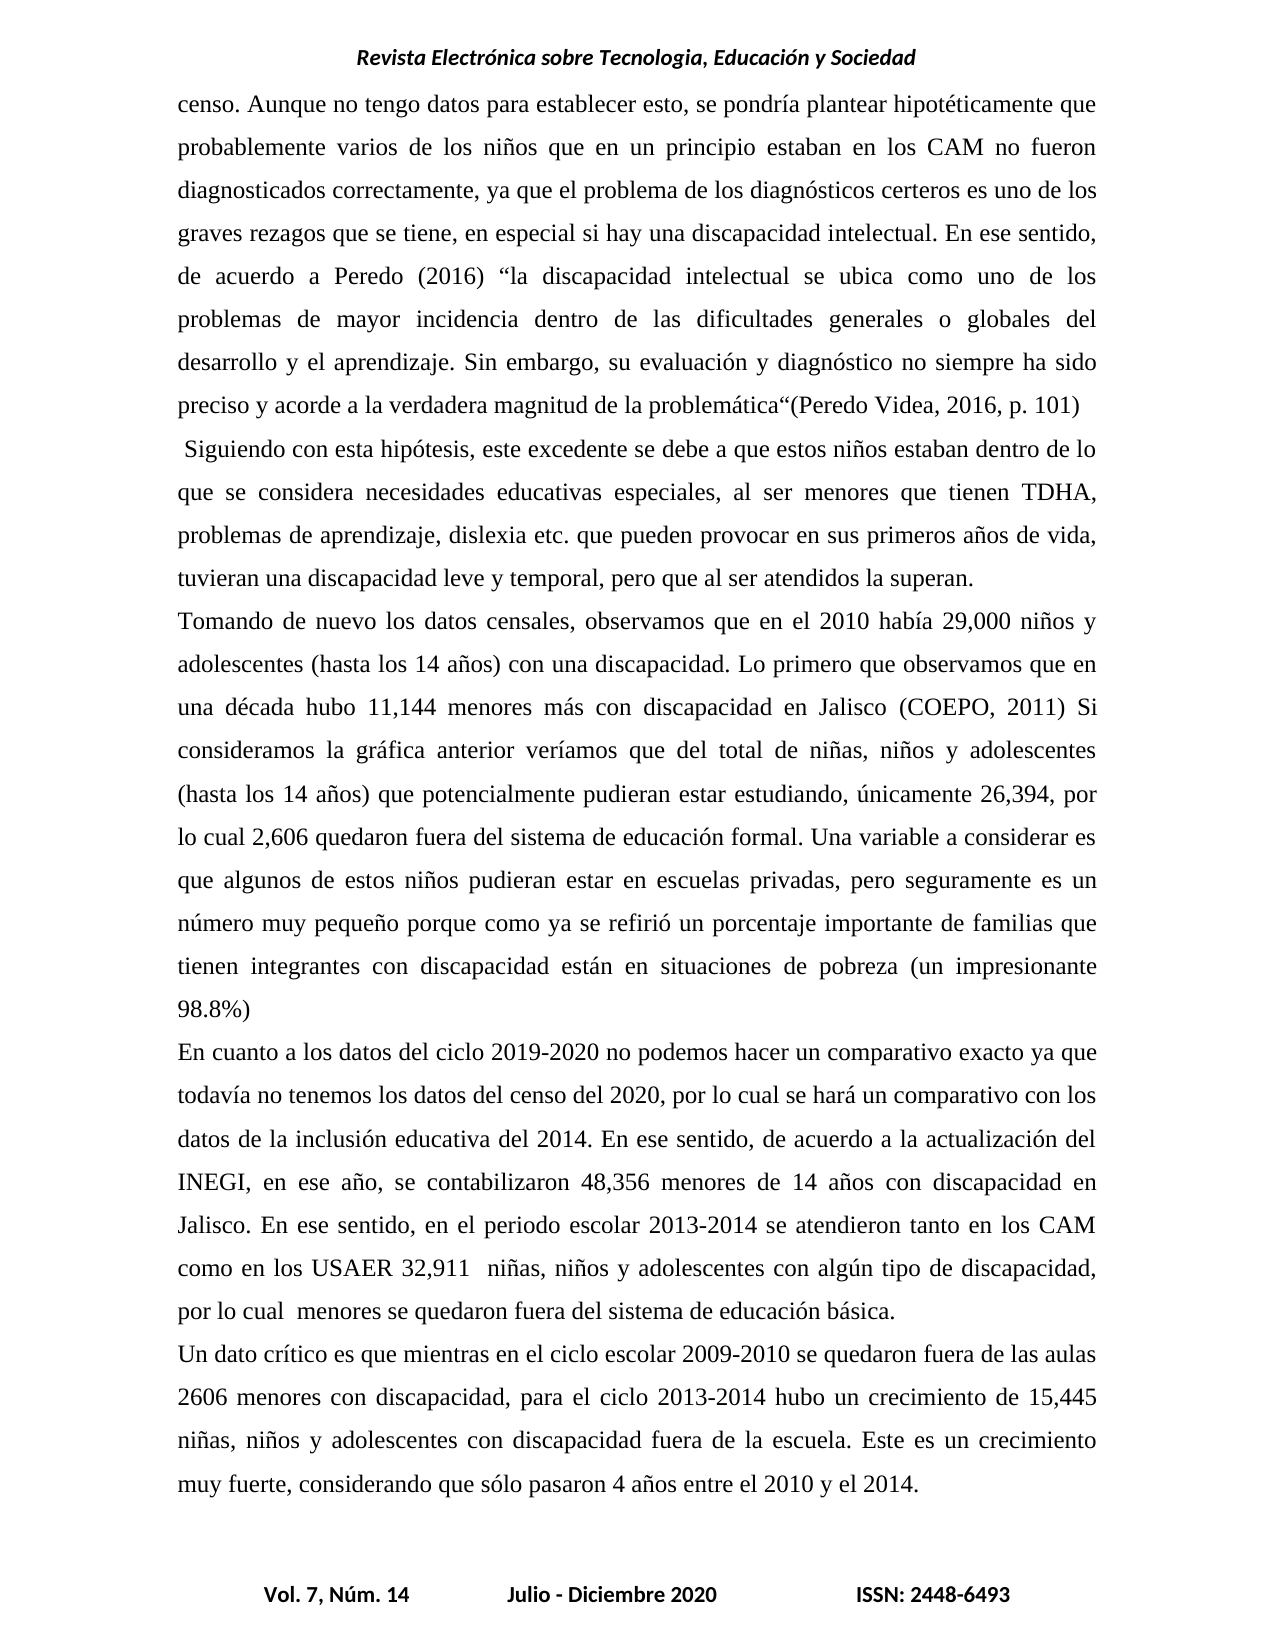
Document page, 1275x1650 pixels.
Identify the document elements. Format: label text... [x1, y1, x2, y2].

text Siguiendo con esta hipótesis, este excedente se debe a que estos niños estaban dentro de lo que se considera necesidades educativas especiales, al ser menores que tienen TDHA, problemas de aprendizaje, dislexia etc. que pueden provocar en sus primeros años de vida, tuvieran una discapacidad leve y temporal, pero que al ser atendidos la superan. [177, 434, 1098, 592]
text Un dato crítico es que mientras en el ciclo escolar 2009-2010 se quedaron fuera de las aulas 2606 menores con discapacidad, para el ciclo 2013-2014 hubo un crecimiento de 15,445 niñas, niños y adolescentes con discapacidad fuera de la escuela. Este es un crecimiento muy fuerte, considerando que sólo pasaron 4 años entre el 2010 y el 2014. [177, 1339, 1098, 1497]
text Tomando de nuevo los datos censales, observamos que en el 2010 había 29,000 niños y adolescentes (hasta los 14 años) con una discapacidad. Lo primero que observamos que en una década hubo 11,144 menores más con discapacidad en Jalisco (COEPO, 2011) Si consideramos la gráfica anterior veríamos que del total de niñas, niños y adolescentes (hasta los 14 años) que potencialmente pudieran estar estudiando, únicamente 26,394, por lo cual 2,606 quedaron fuera del sistema de educación formal. Una variable a considerar es que algunos de estos niños pudieran estar en escuelas privadas, pero seguramente es un número muy pequeño porque como ya se refirió un porcentaje importante de familias que tienen integrantes con discapacidad están en situaciones de pobreza (un impresionante 98.8%) [177, 606, 1098, 1023]
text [177, 89, 1098, 419]
text En cuanto a los datos del ciclo 2019-2020 no podemos hacer un comparativo exacto ya que todavía no tenemos los datos del censo del 2020, por lo cual se hará un comparativo con los datos de la inclusión educativa del 2014. En ese sentido, de acuerdo a la actualización del INEGI, en ese año, se contabilizaron 48,356 menores de 14 años con discapacidad en Jalisco. En ese sentido, en el periodo escolar 2013-2014 se atendieron tanto en los CAM como en los USAER 32,911 niñas, niños y adolescentes con algún tipo de discapacidad, por lo cual menores se quedaron fuera del sistema de educación básica. [177, 1037, 1098, 1325]
